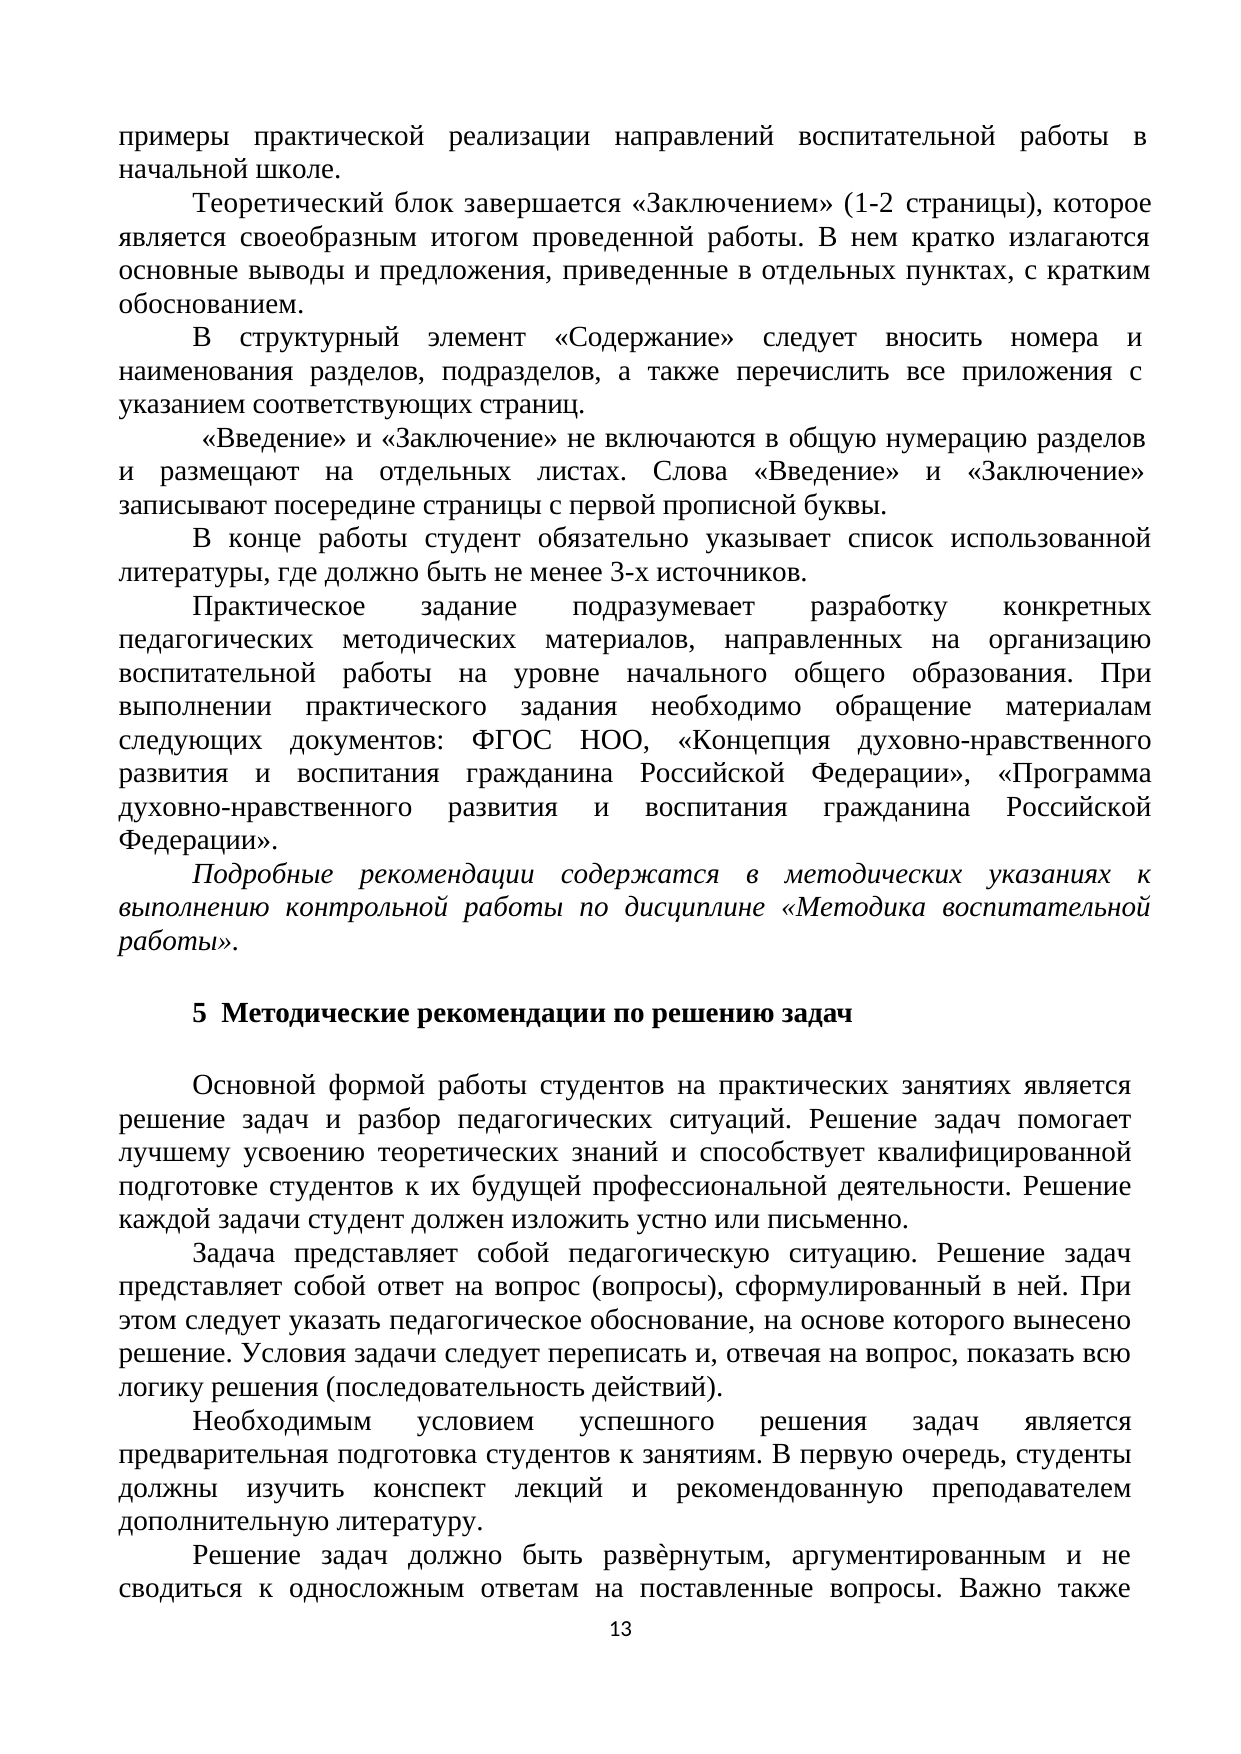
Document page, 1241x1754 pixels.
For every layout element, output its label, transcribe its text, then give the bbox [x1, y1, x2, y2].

text Теоретический блок завершается «Заключением» (1-2 страницы), которое является своеобразным итогом проведенной работы. В нем кратко излагаются основные выводы и предложения, приведенные в отдельных пунктах, с кратким обоснованием. [118, 185, 1152, 319]
text В конце работы студент обязательно указывает список использованной литературы, где должно быть не менее 3-х источников. [118, 521, 1152, 588]
text Основной формой работы студентов на практических занятиях является решение задач и разбор педагогических ситуаций. Решение задач помогает лучшему усвоению теоретических знаний и способствует квалифицированной подготовке студентов к их будущей профессиональной деятельности. Решение каждой задачи студент должен изложить устно или письменно. [118, 1067, 1132, 1235]
text В структурный элемент «Содержание» следует вносить номера и наименования разделов, подразделов, а также перечислить все приложения с указанием соответствующих страниц. [118, 319, 1143, 420]
text Подробные рекомендации содержатся в методических указаниях к выполнению контрольной работы по дисциплине «Методика воспитательной работы». [118, 856, 1152, 957]
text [118, 1537, 1132, 1604]
text Необходимым условием успешного решения задач является предварительная подготовка студентов к занятиям. В первую очередь, студенты должны изучить конспект лекций и рекомендованную преподавателем дополнительную литературу. [118, 1403, 1132, 1537]
text Практическое задание подразумевает разработку конкретных педагогических методических материалов, направленных на организацию воспитательной работы на уровне начального общего образования. При выполнении практического задания необходимо обращение материалам следующих документов: ФГОС НОО, «Концепция духовно-нравственного развития и воспитания гражданина Российской Федерации», «Программа духовно-нравственного развития и воспитания гражданина Российской Федерации». [118, 588, 1152, 856]
text Задача представляет собой педагогическую ситуацию. Решение задач представляет собой ответ на вопрос (вопросы), сформулированный в ней. При этом следует указать педагогическое обоснование, на основе которого вынесено решение. Условия задачи следует переписать и, отвечая на вопрос, показать всю логику решения (последовательность действий). [118, 1235, 1132, 1403]
text «Введение» и «Заключение» не включаются в общую нумерацию разделов и размещают на отдельных листах. Слова «Введение» и «Заключение» записывают посередине страницы с первой прописной буквы. [118, 420, 1146, 521]
subtitle 5 Методические рекомендации по решению задач [118, 995, 1047, 1029]
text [118, 118, 1147, 185]
